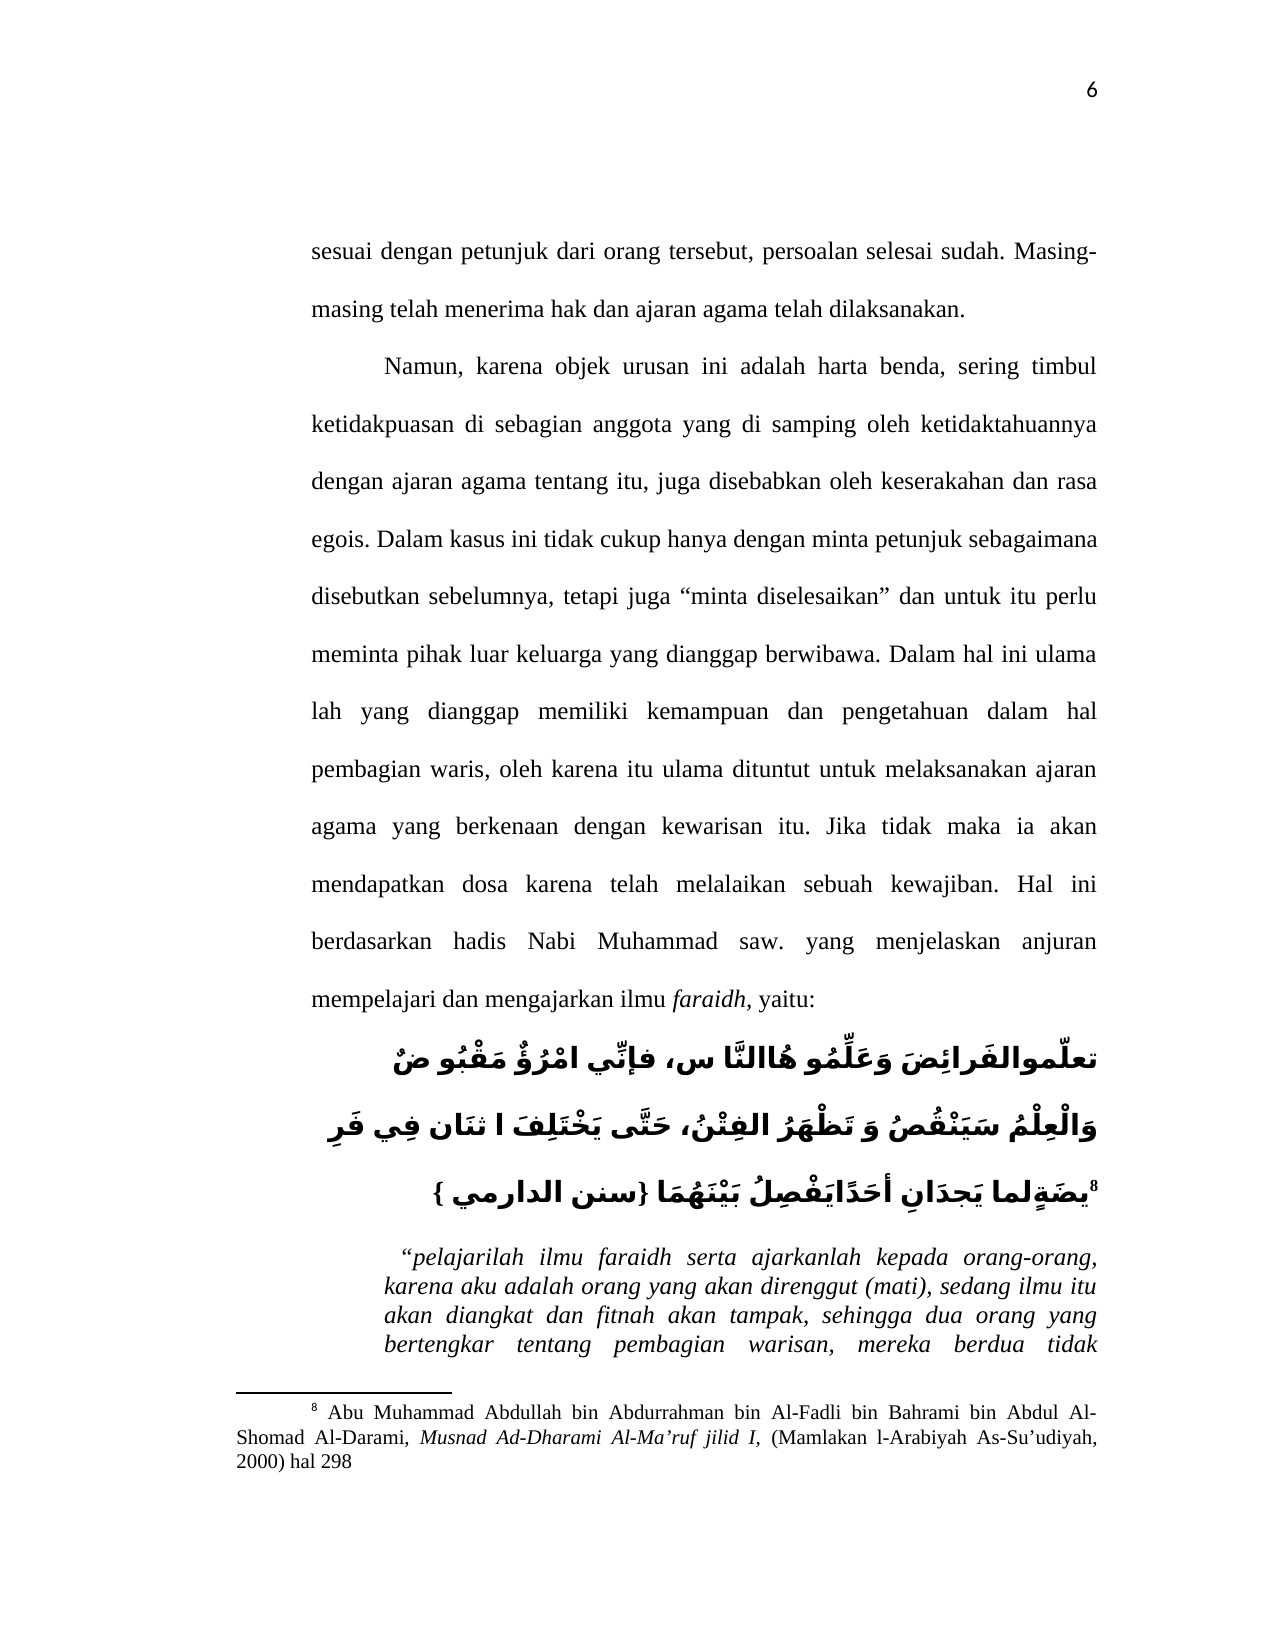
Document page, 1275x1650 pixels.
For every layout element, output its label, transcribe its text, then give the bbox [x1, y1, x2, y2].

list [311, 236, 1098, 322]
list تعلّموالفَرائِضَ وَعَلِّمُو هُاالنَّا س، فإنِّي امْرُؤٌ مَقْبُو ضٌ وَالْعِلْمُ سَيَنْقُصُ وَ تَظْهَرُ الفِتْنُ، حَتَّى يَخْتَلِفَ ا ثنَان فِي فَرِ يضَةٍلما يَجدَانِ أحَدًايَفْصِلُ بَيْنَهُمَا {سنن الدارمي } [311, 1041, 1098, 1209]
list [384, 1242, 1098, 1357]
list Namun, karena objek urusan ini adalah harta benda, sering timbul ketidakpuasan di sebagian anggota yang di samping oleh ketidaktahuannya dengan ajaran agama tentang itu, juga disebabkan oleh keserakahan dan rasa egois. Dalam kasus ini tidak cukup hanya dengan minta petunjuk sebagaimana disebutkan sebelumnya, tetapi juga “minta diselesaikan” dan untuk itu perlu meminta pihak luar keluarga yang dianggap berwibawa. Dalam hal ini ulama lah yang dianggap memiliki kemampuan dan pengetahuan dalam hal pembagian waris, oleh karena itu ulama dituntut untuk melaksanakan ajaran agama yang berkenaan dengan kewarisan itu. Jika tidak maka ia akan mendapatkan dosa karena telah melalaikan sebuah kewajiban. Hal ini berdasarkan hadis Nabi Muhammad saw. yang menjelaskan anjuran mempelajari dan mengajarkan ilmu faraidh, yaitu: [311, 351, 1098, 1012]
